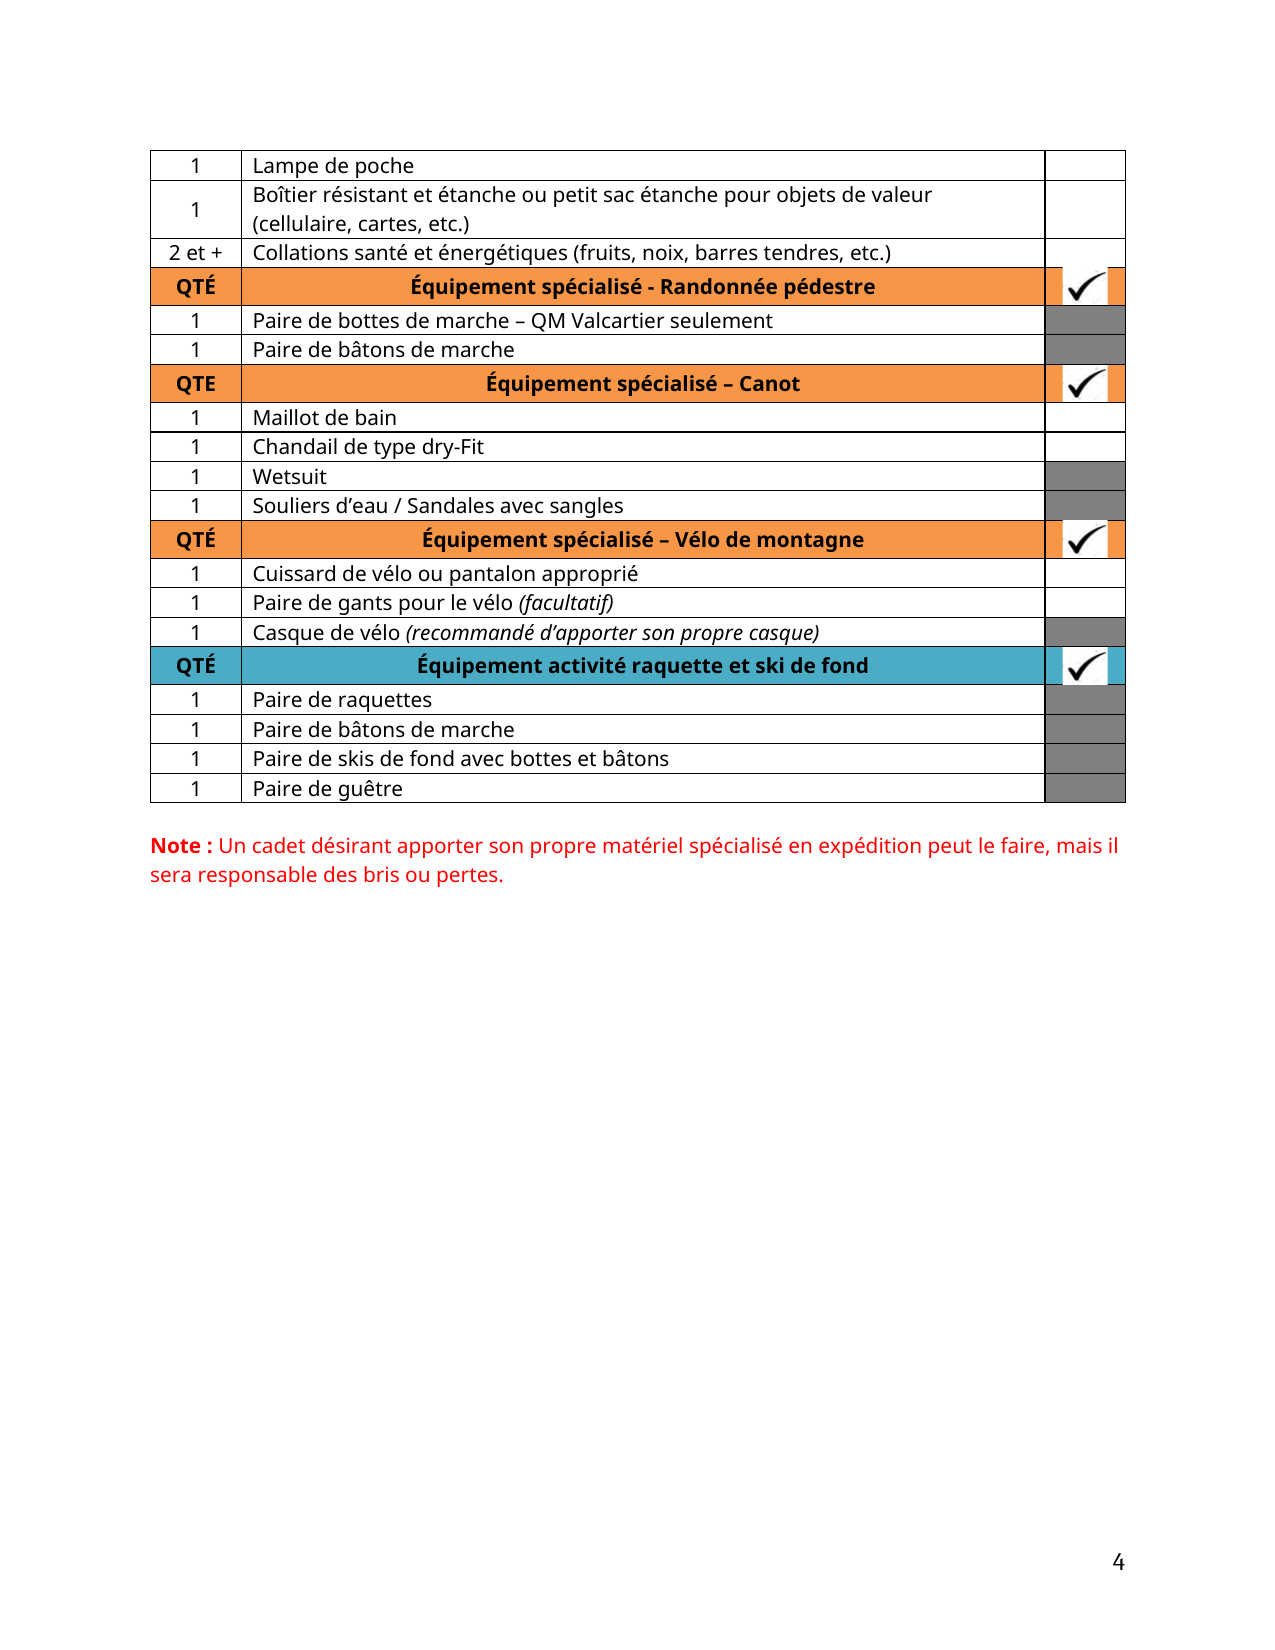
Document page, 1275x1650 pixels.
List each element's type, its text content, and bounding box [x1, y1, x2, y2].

table_cell Paire de bâtons de marche [242, 715, 1044, 743]
table_cell [1046, 433, 1125, 461]
table_cell [1046, 335, 1125, 364]
table_cell [1108, 365, 1125, 402]
table_cell Paire de bottes de marche – QM Valcartier seulement [242, 306, 1044, 334]
table_cell [1046, 744, 1125, 773]
table_cell Collations santé et énergétiques (fruits, noix, barres tendres, etc.) [242, 239, 1044, 267]
table_cell Paire de raquettes [242, 685, 1044, 714]
table_cell [1046, 306, 1125, 334]
table_cell Équipement activité raquette et ski de fond [242, 647, 1044, 684]
table_cell 1 [151, 559, 241, 587]
table_cell 1 [151, 774, 241, 802]
table_cell [1046, 239, 1125, 267]
table_cell [1108, 521, 1125, 558]
table_cell [1046, 462, 1125, 490]
table_cell Lampe de poche [242, 151, 1044, 179]
table_cell 1 [151, 433, 241, 461]
table_cell 1 [151, 462, 241, 490]
picture [1062, 647, 1108, 685]
table_cell [1046, 491, 1125, 520]
table_cell QTE [151, 365, 241, 402]
table_cell QTÉ [151, 521, 241, 558]
table_cell Souliers d’eau / Sandales avec sangles [242, 491, 1044, 520]
text Note : Un cadet désirant apporter son propre matériel spécialisé en expédition peut le faire, mais il sera responsable des bris ou pertes. [150, 832, 1125, 888]
table_cell 1 [151, 403, 241, 431]
table_cell Équipement spécialisé - Randonnée pédestre [242, 268, 1044, 305]
table_cell 1 [151, 181, 241, 237]
table_cell [1046, 365, 1062, 402]
table_cell QTÉ [151, 268, 241, 305]
table_cell Équipement spécialisé – Canot [242, 365, 1044, 402]
table_cell Wetsuit [242, 462, 1044, 490]
table_cell Paire de bâtons de marche [242, 335, 1044, 364]
table_cell Chandail de type dry-Fit [242, 433, 1044, 461]
table_cell [1046, 559, 1125, 587]
table_cell Équipement spécialisé – Vélo de montagne [242, 521, 1044, 558]
table_cell [1046, 521, 1062, 558]
table_cell Paire de gants pour le vélo (facultatif) [242, 588, 1044, 617]
table_cell Maillot de bain [242, 403, 1044, 431]
picture [1062, 267, 1108, 305]
table_cell [1046, 588, 1125, 617]
table_cell 1 [151, 618, 241, 646]
table_cell 2 et + [151, 239, 241, 267]
table_cell 1 [151, 685, 241, 714]
table_cell 1 [151, 335, 241, 364]
table_cell 1 [151, 491, 241, 520]
table_cell [1108, 647, 1125, 684]
table_cell [1046, 774, 1125, 802]
table_cell [1046, 715, 1125, 743]
table_cell [1108, 268, 1125, 305]
picture [1062, 520, 1108, 558]
table_cell 1 [151, 588, 241, 617]
table_cell [1046, 618, 1125, 646]
table_cell Paire de guêtre [242, 774, 1044, 802]
table_cell 1 [151, 744, 241, 773]
table_cell [1046, 685, 1125, 714]
picture [1062, 365, 1108, 402]
table_cell Casque de vélo (recommandé d’apporter son propre casque) [242, 618, 1044, 646]
table_cell [1046, 268, 1062, 305]
table_cell 1 [151, 715, 241, 743]
table_cell Boîtier résistant et étanche ou petit sac étanche pour objets de valeur (cellulaire, cartes, etc.) [242, 181, 1044, 237]
table_cell [1046, 647, 1062, 684]
table_cell [1046, 151, 1125, 179]
table_cell QTÉ [151, 647, 241, 684]
table_cell [1046, 181, 1125, 237]
table_cell [1046, 403, 1125, 431]
table_cell 1 [151, 151, 241, 179]
table_cell 1 [151, 306, 241, 334]
table_cell Cuissard de vélo ou pantalon approprié [242, 559, 1044, 587]
table_cell Paire de skis de fond avec bottes et bâtons [242, 744, 1044, 773]
